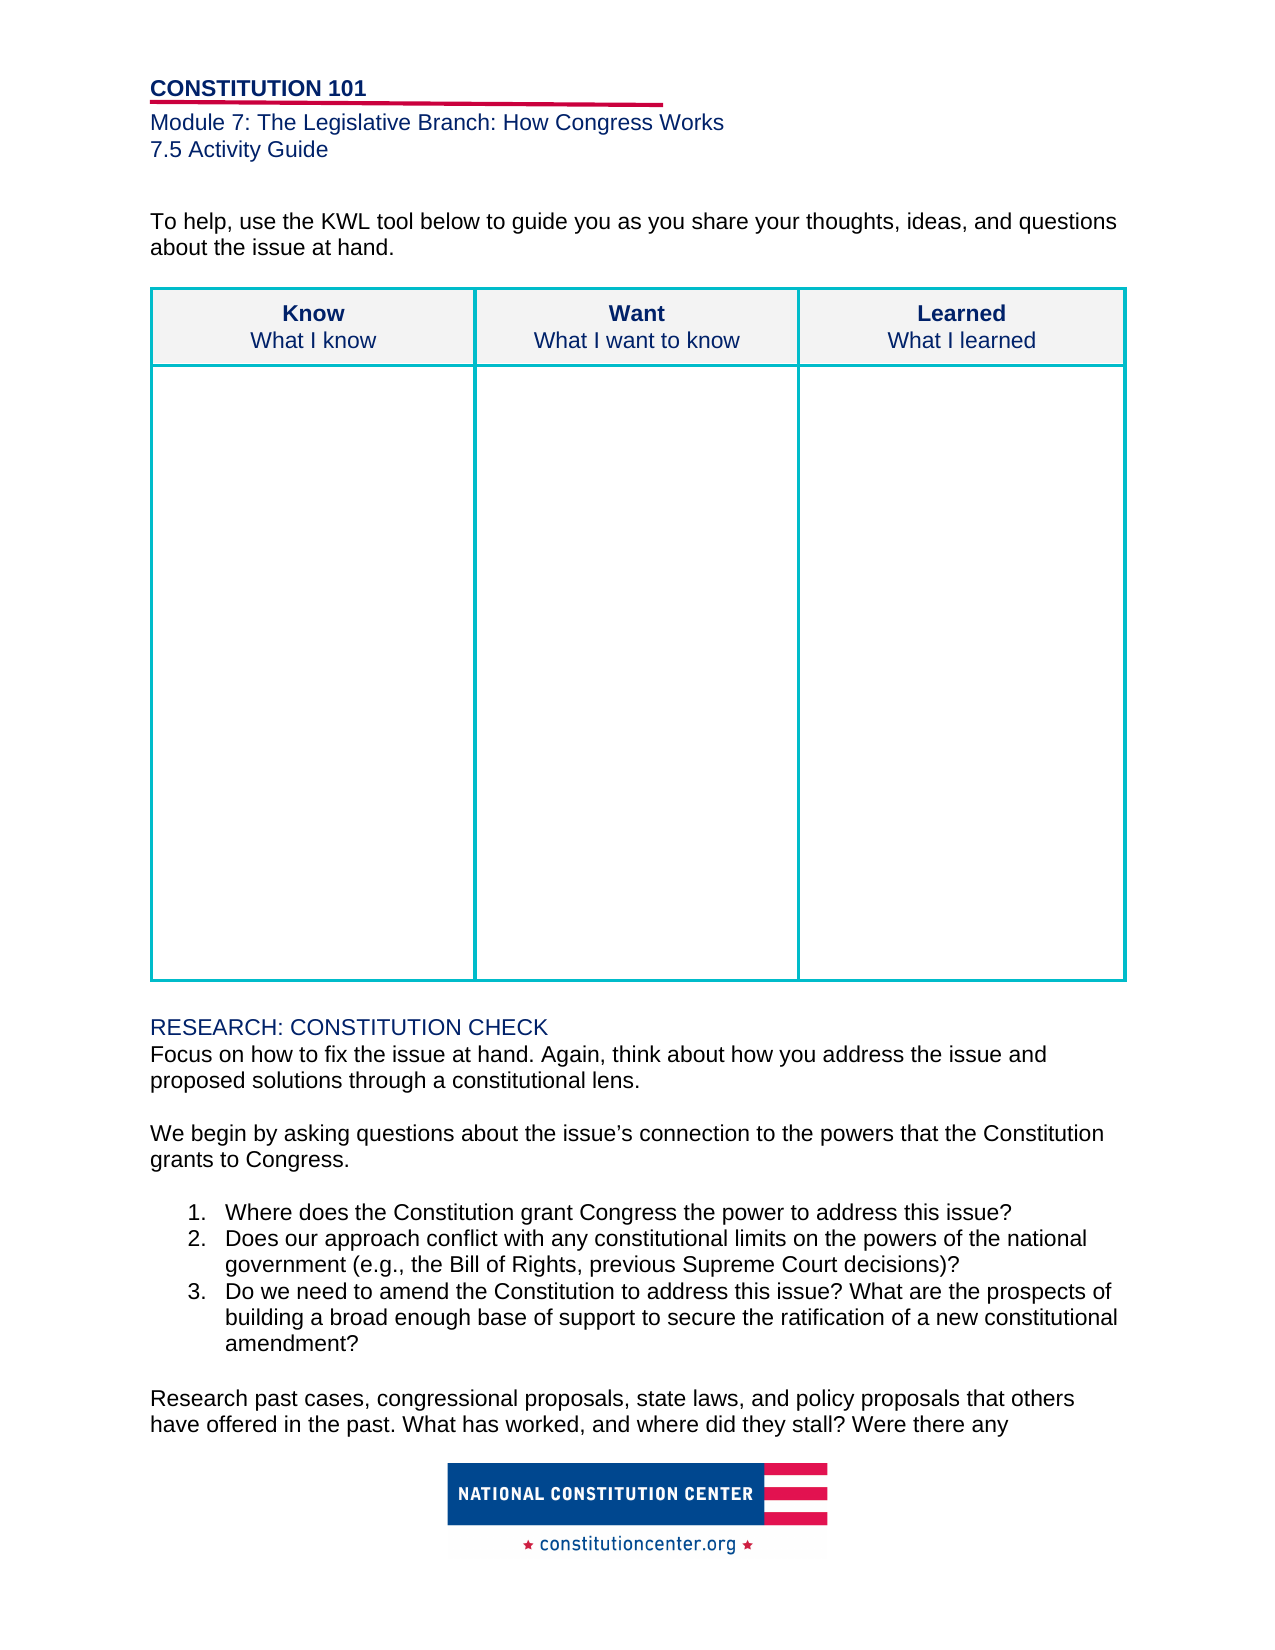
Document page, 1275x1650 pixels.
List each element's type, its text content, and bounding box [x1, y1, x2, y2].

picture [447, 1463, 828, 1559]
text RESEARCH: CONSTITUTION CHECK [150, 1014, 1125, 1041]
table_header Want What I want to know [477, 290, 797, 363]
list Where does the Constitution grant Congress the power to address this issue? [187, 1199, 1125, 1225]
list Does our approach conflict with any constitutional limits on the powers of the national government (e.g., the Bill of Rights, previous Supreme Court decisions)? [187, 1225, 1125, 1278]
table_cell [153, 367, 473, 979]
text Focus on how to fix the issue at hand. Again, think about how you address the issue and proposed solutions through a constitutional lens. [150, 1041, 1125, 1093]
table_cell [800, 367, 1123, 979]
table_cell [477, 367, 797, 979]
text To help, use the KWL tool below to guide you as you share your thoughts, ideas, and questions about the issue at hand. [150, 208, 1125, 261]
table_header Know What I know [153, 290, 473, 363]
table_header Learned What I learned [800, 290, 1123, 363]
text We begin by asking questions about the issue’s connection to the powers that the Constitution grants to Congress. [150, 1119, 1125, 1172]
list Do we need to amend the Constitution to address this issue? What are the prospects of building a broad enough base of support to secure the ratification of a new constitutional amendment? [187, 1278, 1125, 1357]
